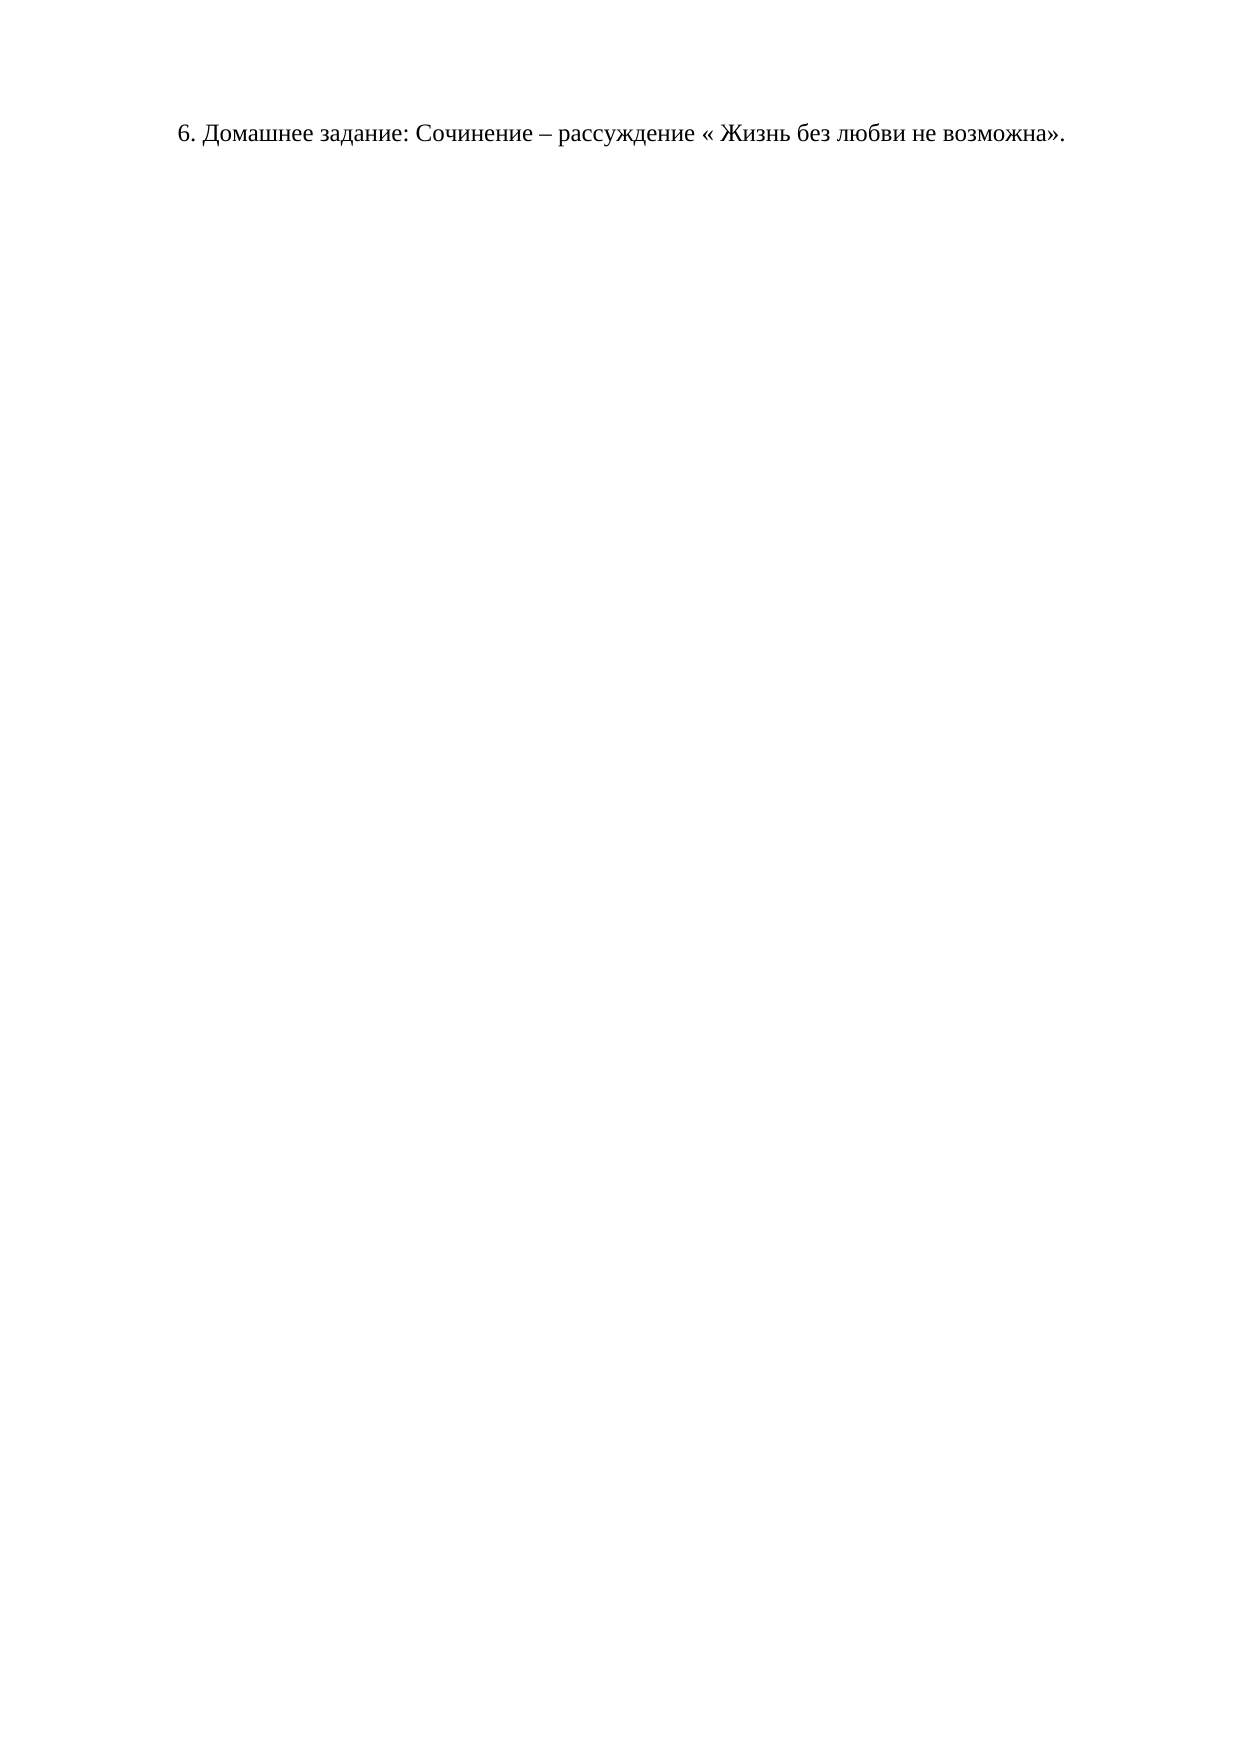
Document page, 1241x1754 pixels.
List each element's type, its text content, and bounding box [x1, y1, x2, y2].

text 6. Домашнее задание: Сочинение – рассуждение « Жизнь без любви не возможна». [177, 118, 1152, 147]
